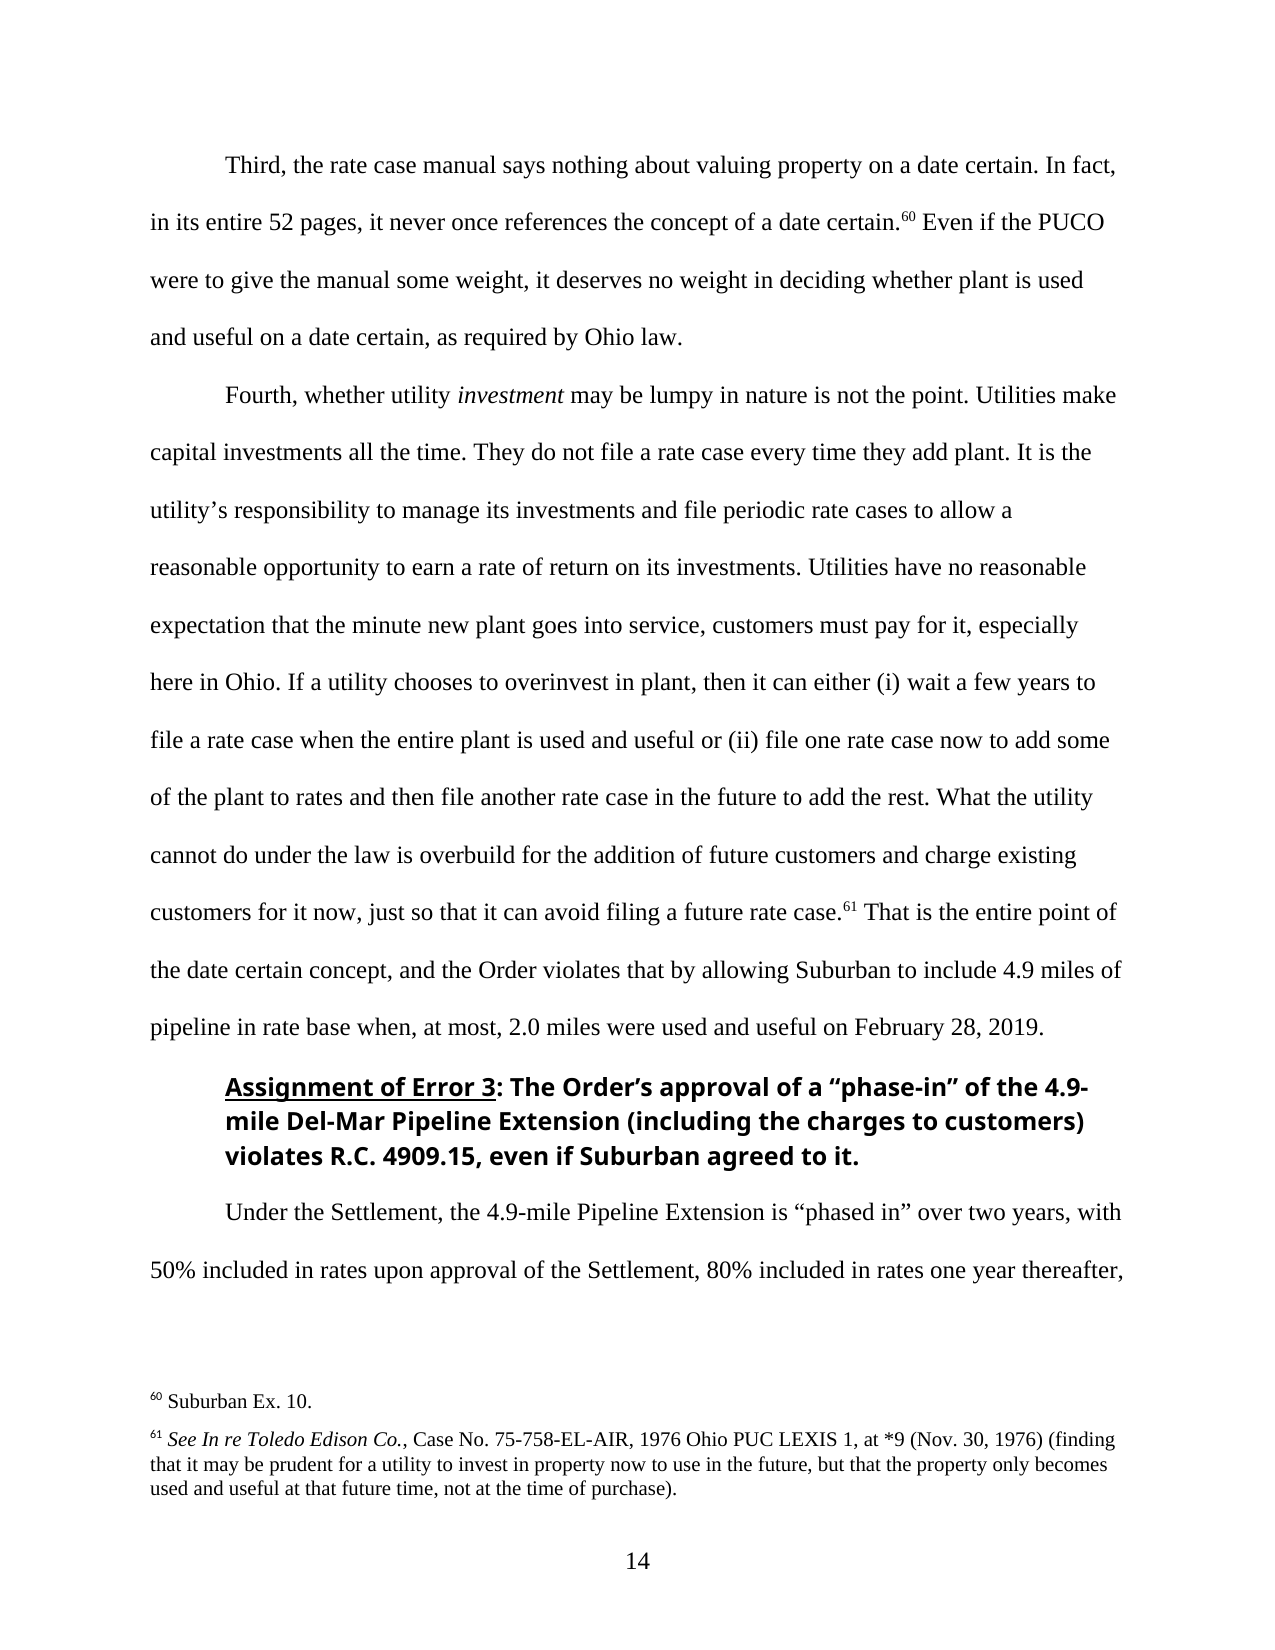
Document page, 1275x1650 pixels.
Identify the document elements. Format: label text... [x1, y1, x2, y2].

text Fourth, whether utility investment may be lumpy in nature is not the point. Utilities make capital investments all the time. They do not file a rate case every time they add plant. It is the utility’s responsibility to manage its investments and file periodic rate cases to allow a reasonable opportunity to earn a rate of return on its investments. Utilities have no reasonable expectation that the minute new plant goes into service, customers must pay for it, especially here in Ohio. If a utility chooses to overinvest in plant, then it can either (i) wait a few years to file a rate case when the entire plant is used and useful or (ii) file one rate case now to add some of the plant to rates and then file another rate case in the future to add the rest. What the utility cannot do under the law is overbuild for the addition of future customers and charge existing customers for it now, just so that it can avoid filing a future rate case. That is the entire point of the date certain concept, and the Order violates that by allowing Suburban to include 4.9 miles of pipeline in rate base when, at most, 2.0 miles were used and useful on February 28, 2019. [150, 380, 1125, 1041]
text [150, 1197, 1125, 1283]
text Third, the rate case manual says nothing about valuing property on a date certain. In fact, in its entire 52 pages, it never once references the concept of a date certain. Even if the PUCO were to give the manual some weight, it deserves no weight in deciding whether plant is used and useful on a date certain, as required by Ohio law. [150, 150, 1125, 351]
subtitle Assignment of Error 3: The Order’s approval of a “phase-in” of the 4.9-mile Del-Mar Pipeline Extension (including the charges to customers) violates R.C. 4909.15, even if Suburban agreed to it. [225, 1070, 1125, 1172]
